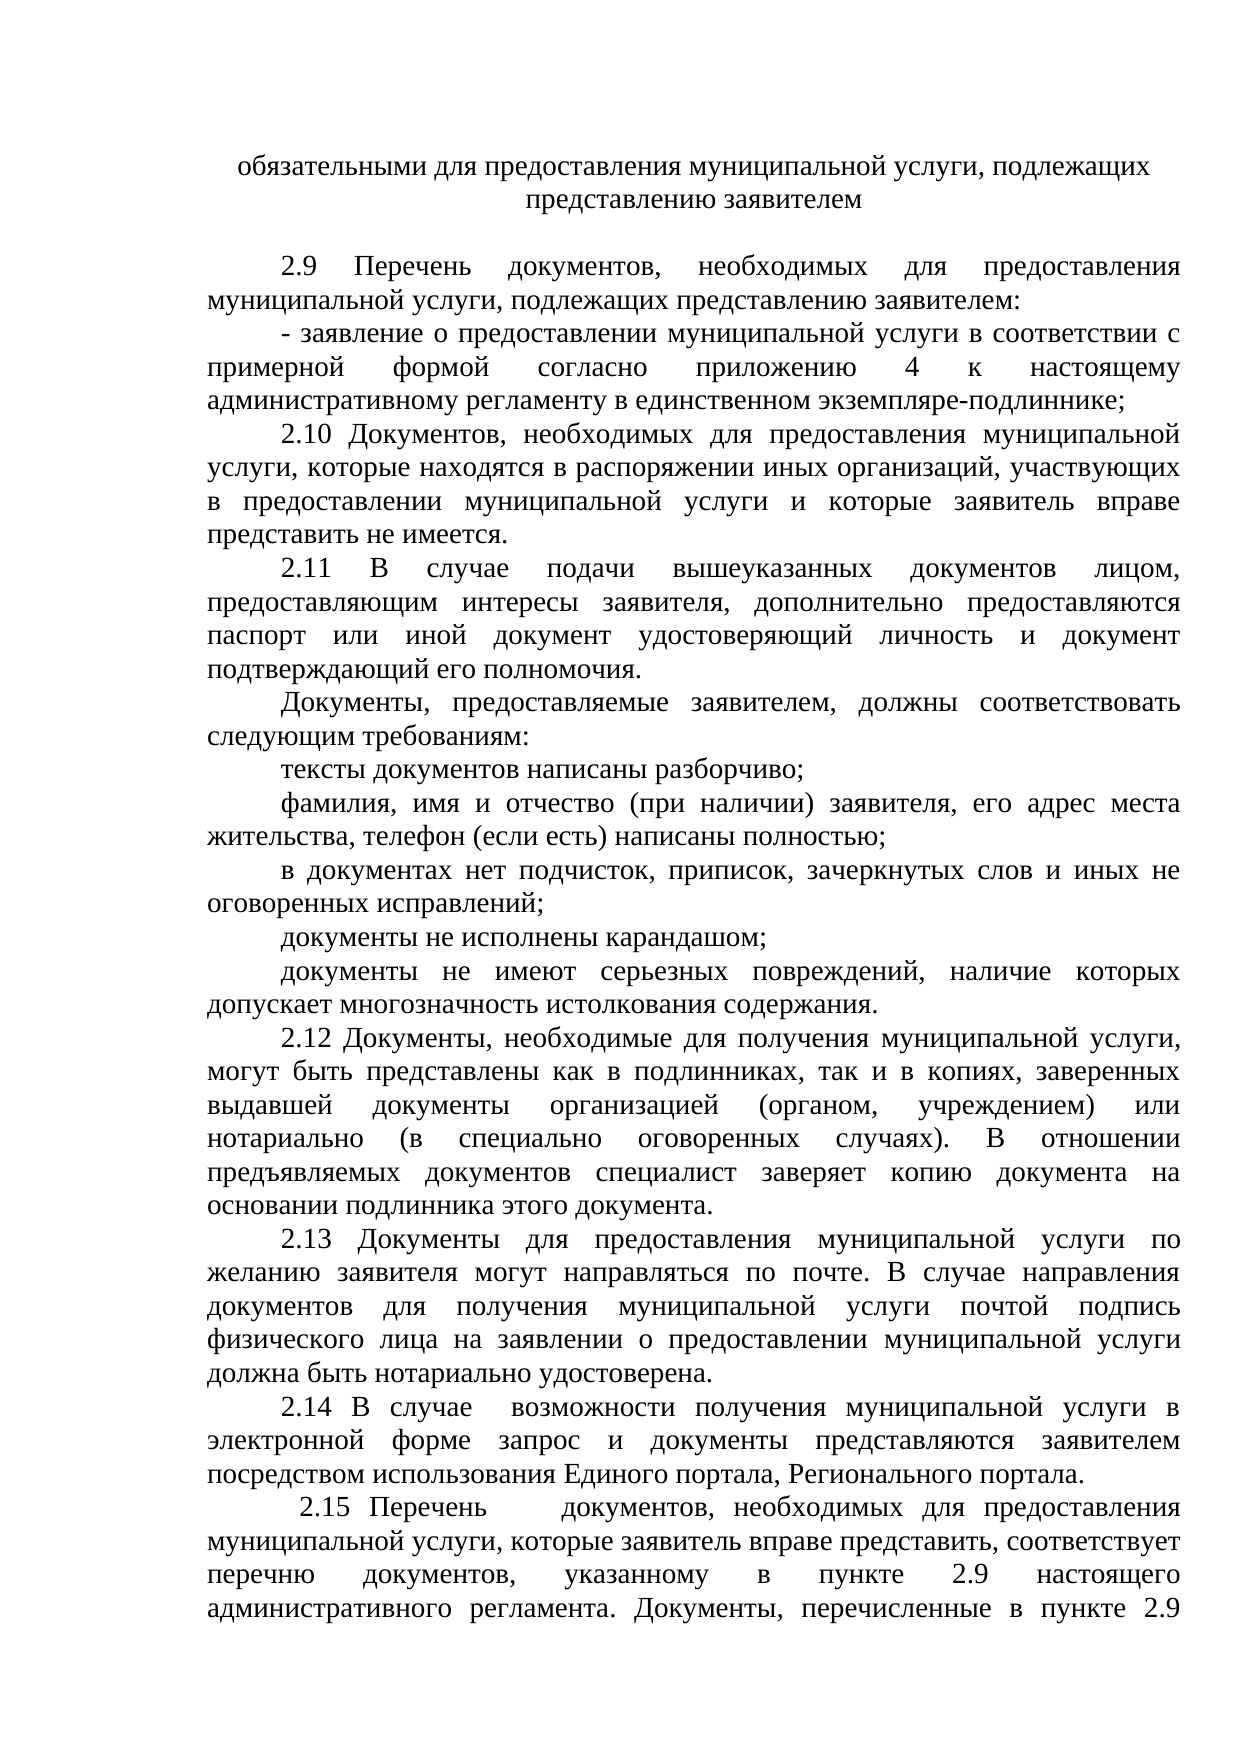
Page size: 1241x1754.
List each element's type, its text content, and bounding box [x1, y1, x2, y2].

text - заявление о предоставлении муниципальной услуги в соответствии с примерной формой согласно приложению 4 к настоящему административному регламенту в единственном экземпляре-подлиннике; [207, 315, 1181, 416]
text 2.14 В случае возможности получения муниципальной услуги в электронной форме запрос и документы представляются заявителем посредством использования Единого портала, Регионального портала. [207, 1389, 1181, 1489]
text 2.12 Документы, необходимые для получения муниципальной услуги, могут быть представлены как в подлинниках, так и в копиях, заверенных выдавшей документы организацией (органом, учреждением) или нотариально (в специально оговоренных случаях). В отношении предъявляемых документов специалист заверяет копию документа на основании подлинника этого документа. [207, 1020, 1181, 1221]
text 2.10 Документов, необходимых для предоставления муниципальной услуги, которые находятся в распоряжении иных организаций, участвующих в предоставлении муниципальной услуги и которые заявитель вправе представить не имеется. [207, 416, 1181, 550]
text 2.9 Перечень документов, необходимых для предоставления муниципальной услуги, подлежащих представлению заявителем: [207, 248, 1181, 315]
text Документы, предоставляемые заявителем, должны соответствовать следующим требованиям: [207, 684, 1181, 751]
text 2.13 Документы для предоставления муниципальной услуги по желанию заявителя могут направляться по почте. В случае направления документов для получения муниципальной услуги почтой подпись физического лица на заявлении о предоставлении муниципальной услуги должна быть нотариально удостоверена. [207, 1221, 1181, 1389]
text тексты документов написаны разборчиво; [207, 751, 1181, 785]
text в документах нет подчисток, приписок, зачеркнутых слов и иных не оговоренных исправлений; [207, 852, 1181, 919]
text фамилия, имя и отчество (при наличии) заявителя, его адрес места жительства, телефон (если есть) написаны полностью; [207, 785, 1181, 852]
text документы не имеют серьезных повреждений, наличие которых допускает многозначность истолкования содержания. [207, 953, 1181, 1020]
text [207, 1489, 1181, 1623]
text 2.11 В случае подачи вышеуказанных документов лицом, предоставляющим интересы заявителя, дополнительно предоставляются паспорт или иной документ удостоверяющий личность и документ подтверждающий его полномочия. [207, 550, 1181, 684]
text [207, 148, 1181, 215]
text документы не исполнены карандашом; [207, 919, 1181, 953]
